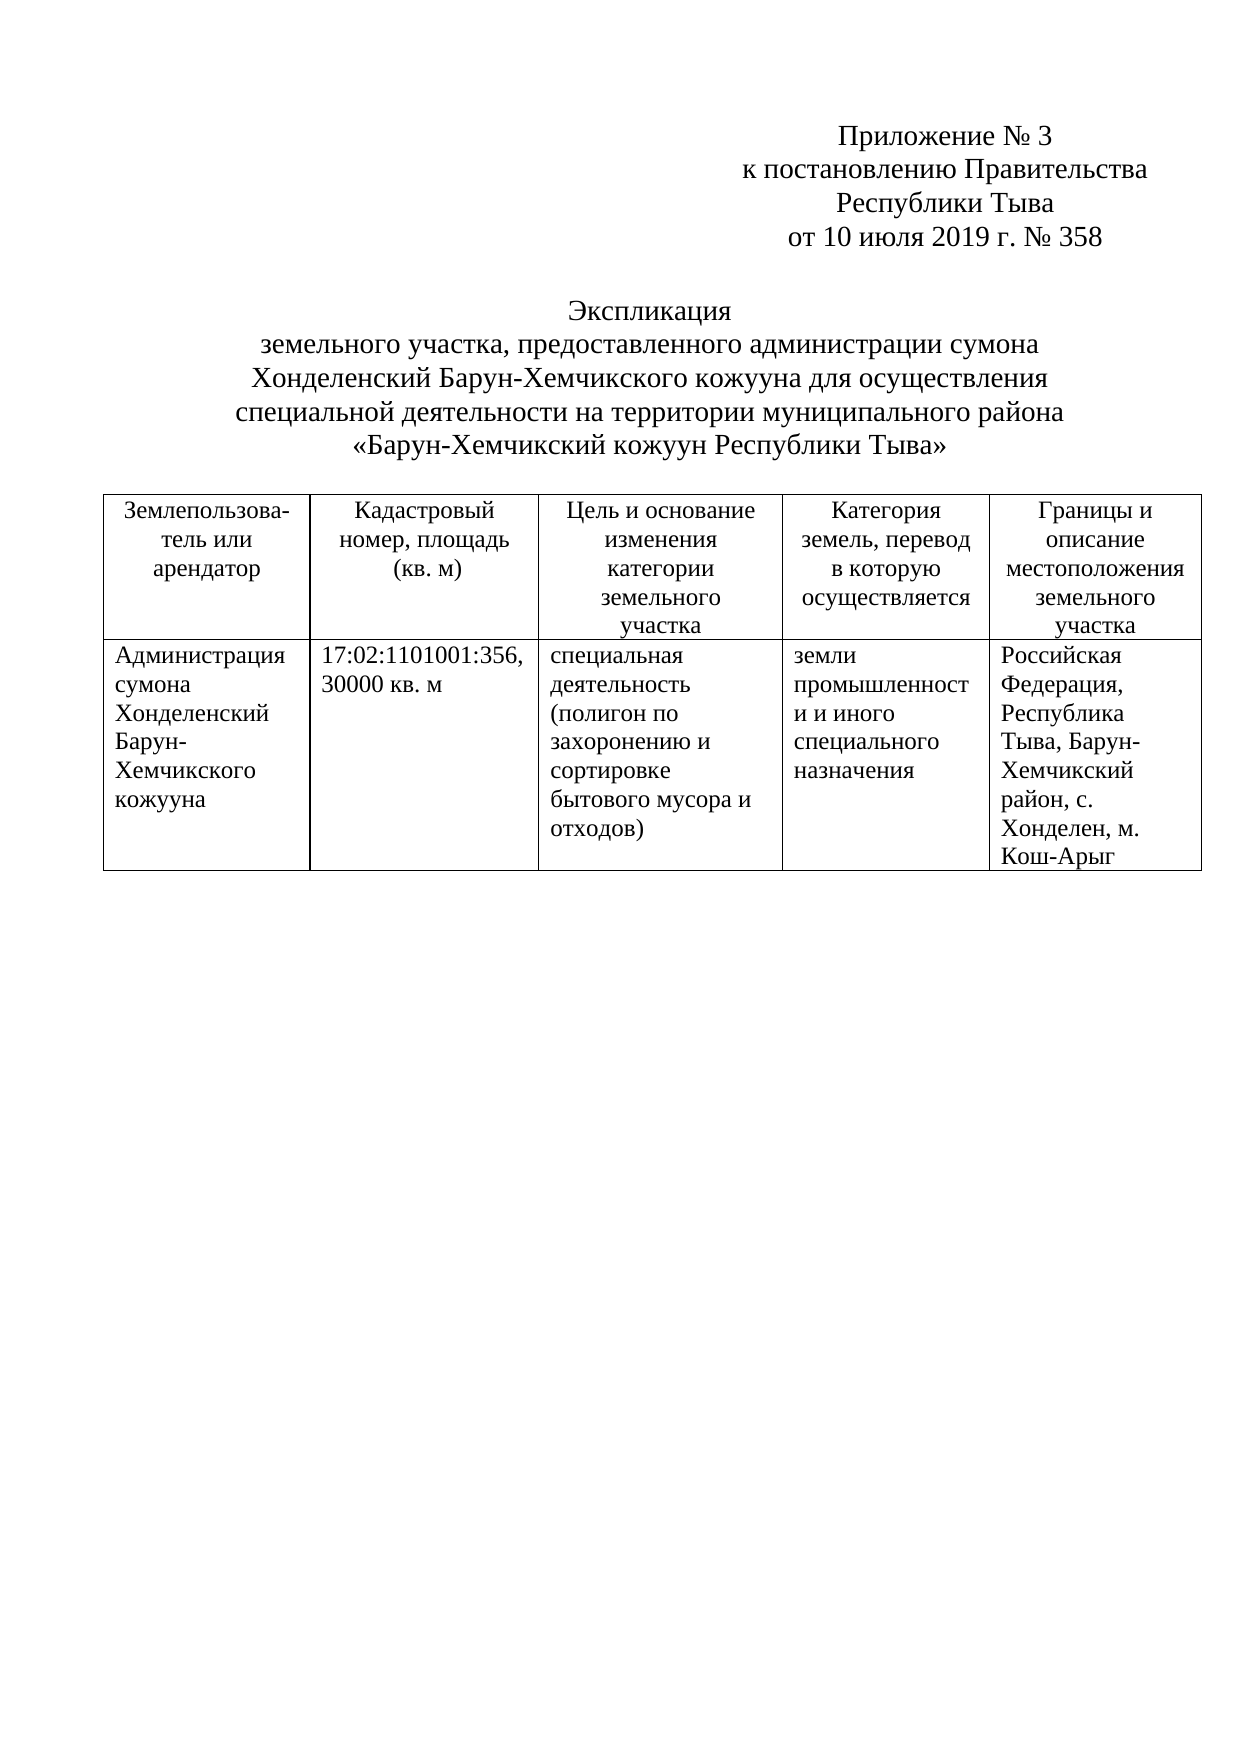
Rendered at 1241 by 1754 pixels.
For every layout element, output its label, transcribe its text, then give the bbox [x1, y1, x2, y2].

table_header Цель и основание изменения категории земельного участка [539, 495, 782, 639]
table_header Границы и описание местоположения земельного участка [990, 495, 1201, 639]
text Хонделенский Барун-Хемчикского кожууна для осуществления [118, 360, 1181, 394]
text «Барун-Хемчикский кожуун Республики Тыва» [118, 427, 1181, 461]
table_cell земли промышленности и иного специального назначения [783, 640, 989, 870]
table_header Землепользова-тель или арендатор [104, 495, 309, 639]
table_header Кадастровый номер, площадь (кв. м) [311, 495, 538, 639]
table_cell Администрация сумона Хонделенский Барун-Хемчикского кожууна [104, 640, 309, 870]
text Приложение № 3 [709, 118, 1181, 152]
title Экспликация [118, 293, 1181, 327]
text от 10 июля 2019 г. № 358 [709, 219, 1181, 252]
text земельного участка, предоставленного администрации сумона [118, 327, 1181, 360]
text специальной деятельности на территории муниципального района [118, 394, 1181, 427]
table_cell Российская Федерация, Республика Тыва, Барун-Хемчикский район, с. Хонделен, м. Кош-Арыг [990, 640, 1201, 870]
table_cell специальная деятельность (полигон по захоронению и сортировке бытового мусора и отходов) [539, 640, 782, 870]
text Республики Тыва [709, 185, 1181, 219]
table_header Категория земель, перевод в которую осуществляется [783, 495, 989, 639]
table_cell 17:02:1101001:356, 30000 кв. м [311, 640, 538, 870]
text к постановлению Правительства [709, 152, 1181, 185]
